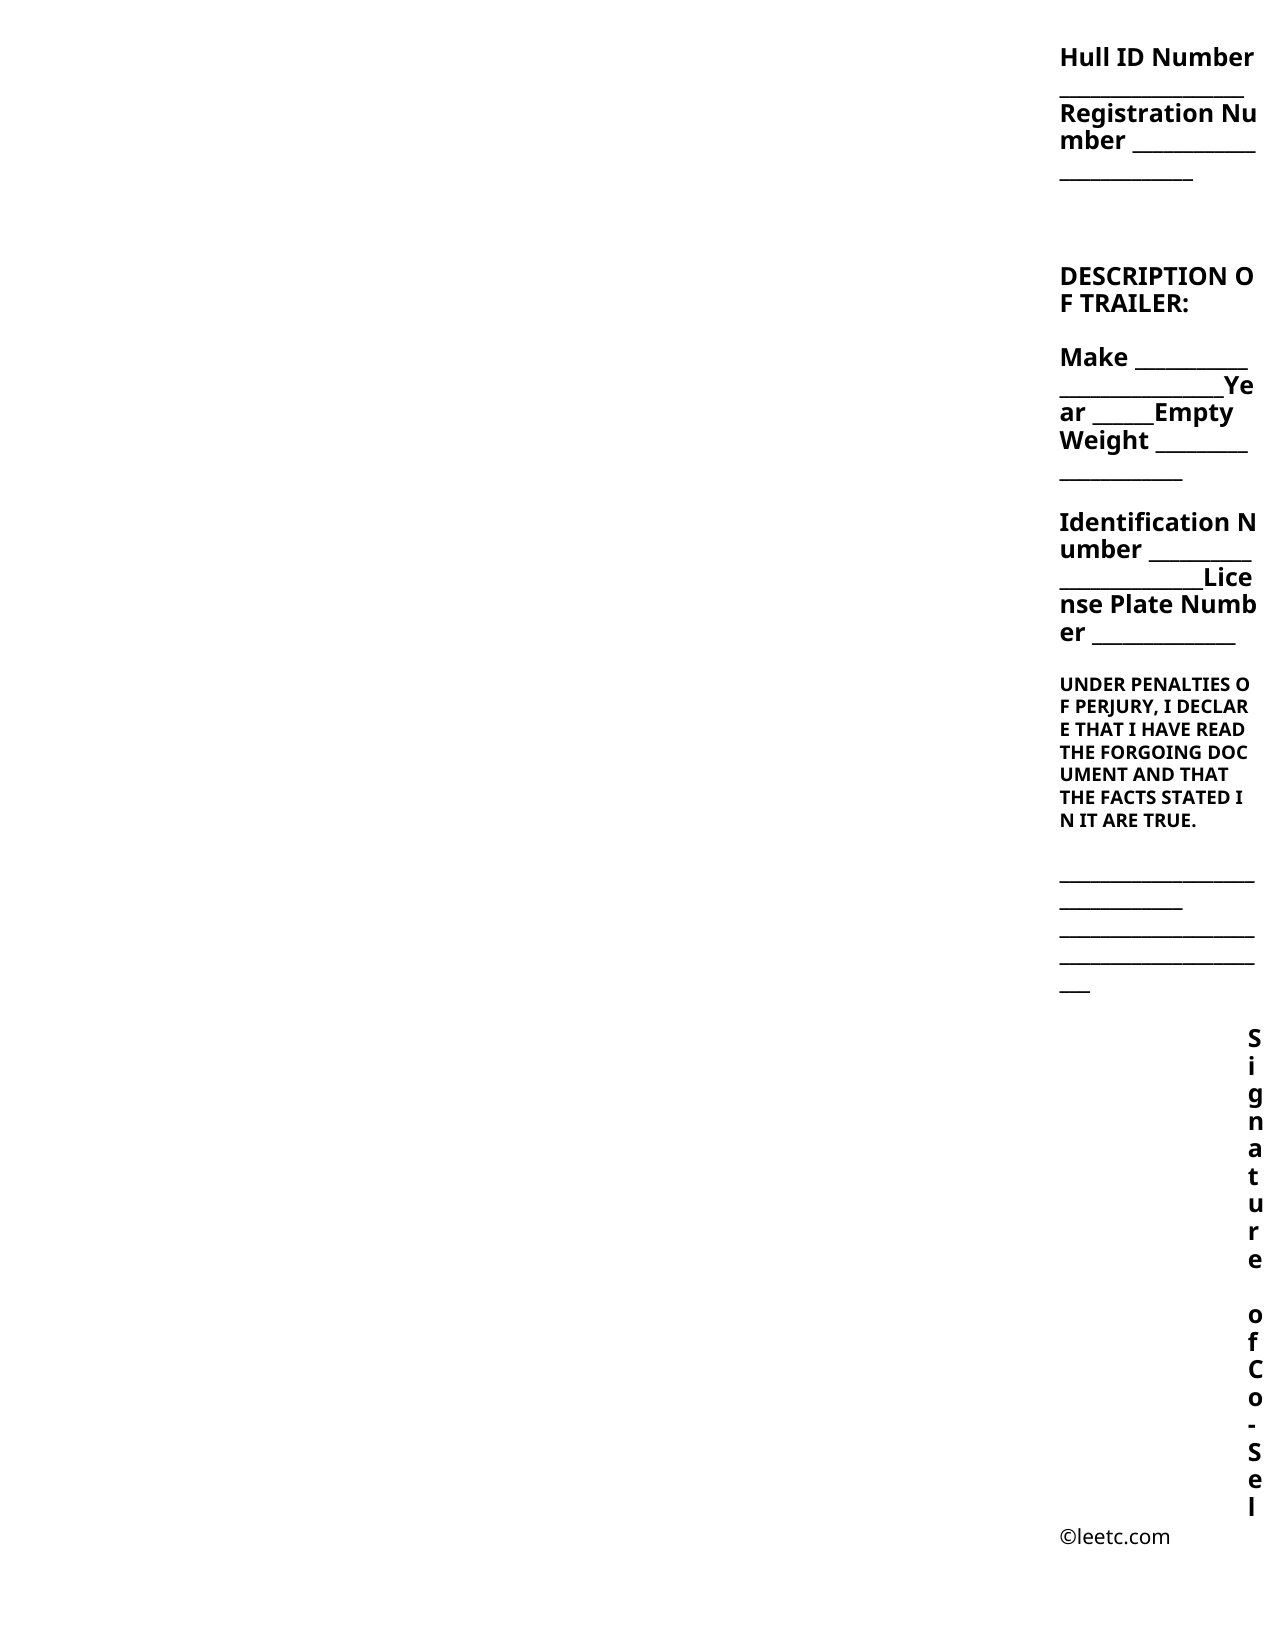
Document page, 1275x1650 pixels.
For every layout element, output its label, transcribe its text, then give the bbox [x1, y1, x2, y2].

text DESCRIPTION OF TRAILER: [1059, 263, 1258, 318]
text Identification Number ________________________License Plate Number ______________ [1059, 509, 1258, 647]
text _______________________________ _________________________________________ [1059, 857, 1258, 995]
text Hull ID Number __________________ Registration Number _________________________ [1059, 45, 1258, 183]
text Make ___________________________Year ______Empty Weight _____________________ [1059, 344, 1258, 482]
text UNDER PENALTIES OF PERJURY, I DECLARE THAT I HAVE READ THE FORGOING DOCUMENT AND THAT THE FACTS STATED IN IT ARE TRUE. [1059, 673, 1258, 832]
